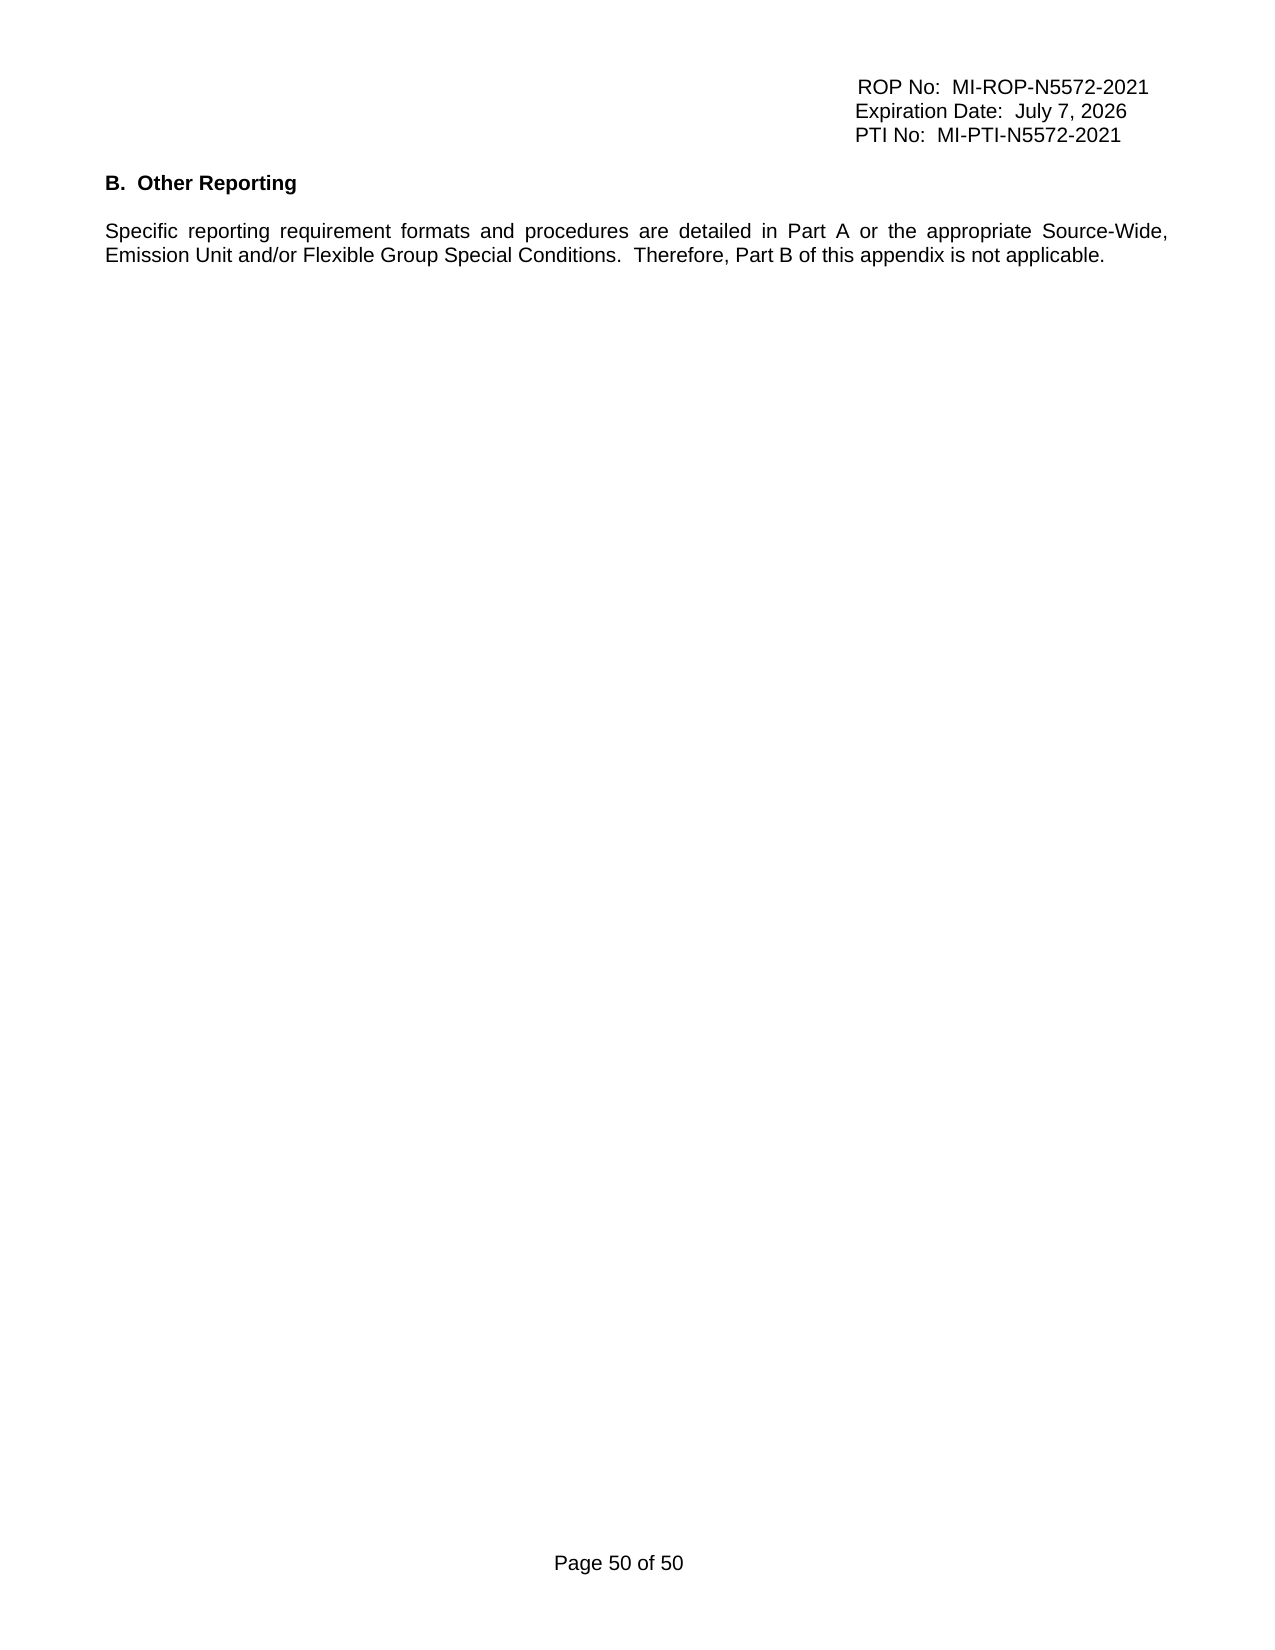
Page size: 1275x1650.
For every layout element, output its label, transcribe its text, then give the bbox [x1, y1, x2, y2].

text B. Other Reporting [105, 171, 1170, 195]
text Specific reporting requirement formats and procedures are detailed in Part A or the appropriate Source-Wide, Emission Unit and/or Flexible Group Special Conditions. Therefore, Part B of this appendix is not applicable. [105, 219, 1170, 267]
